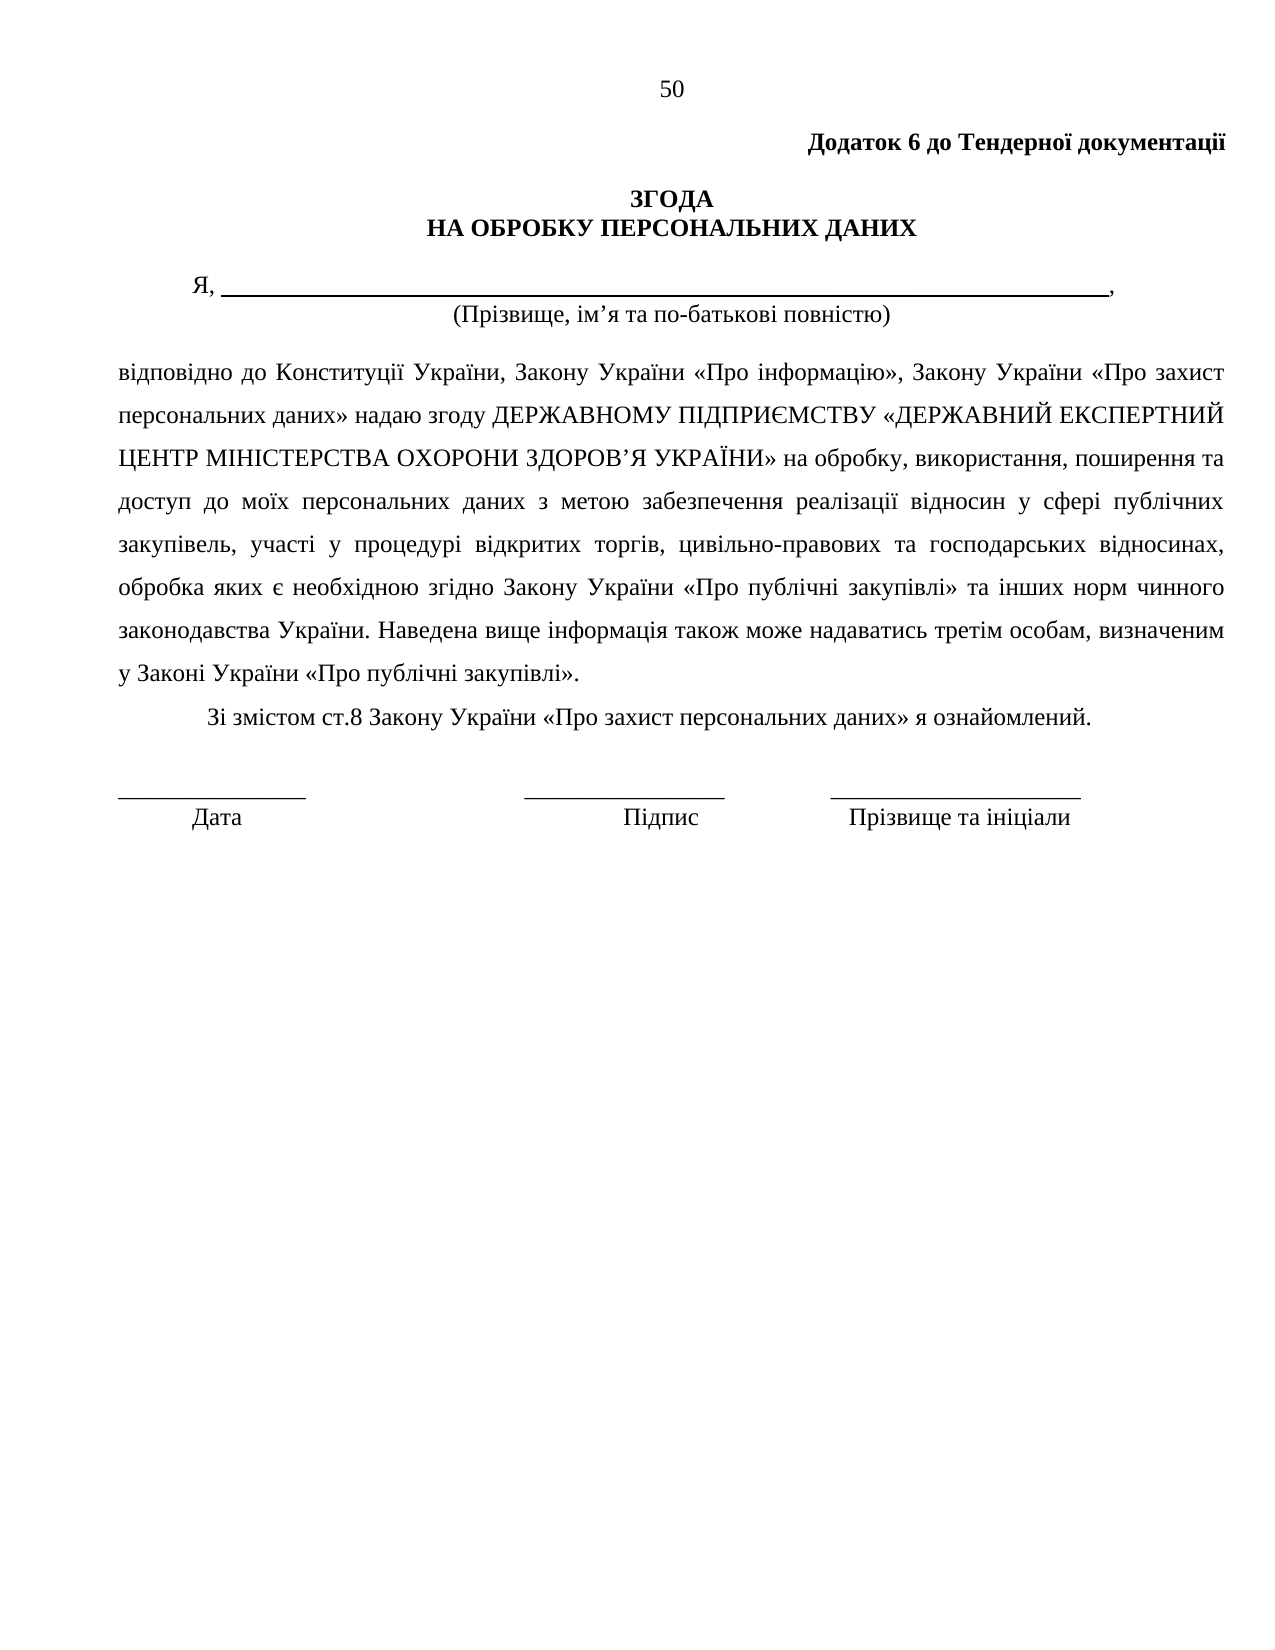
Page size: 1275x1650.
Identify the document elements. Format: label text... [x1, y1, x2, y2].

text ЗГОДА [118, 184, 1226, 213]
text відповідно до Конституції України, Закону України «Про інформацію», Закону України «Про захист персональних даних» надаю згоду ДЕРЖАВНОМУ ПІДПРИЄМСТВУ «ДЕРЖАВНИЙ ЕКСПЕРТНИЙ ЦЕНТР МІНІСТЕРСТВА ОХОРОНИ ЗДОРОВ’Я УКРАЇНИ» на обробку, використання, поширення та доступ до моїх персональних даних з метою забезпечення реалізації відносин у сфері публічних закупівель, участі у процедурі відкритих торгів, цивільно-правових та господарських відносинах, обробка яких є необхідною згідно Закону України «Про публічні закупівлі» та інших норм чинного законодавства України. Наведена вище інформація також може надаватись третім особам, визначеним у Законі України «Про публічні закупівлі». [118, 357, 1226, 687]
text _______________ ________________ ____________________ [118, 773, 1226, 802]
text Я, _______ , [118, 270, 1226, 299]
text Додаток 6 до Тендерної документації [605, 127, 1226, 155]
text НА ОБРОБКУ ПЕРСОНАЛЬНИХ ДАНИХ [118, 213, 1226, 242]
text Зі змістом ст.8 Закону України «Про захист персональних даних» я ознайомлений. [118, 702, 1226, 730]
text (Прізвище, ім’я та по-батькові повністю) [118, 299, 1226, 328]
text Дата Підпис Прізвище та ініціали [118, 802, 1226, 831]
